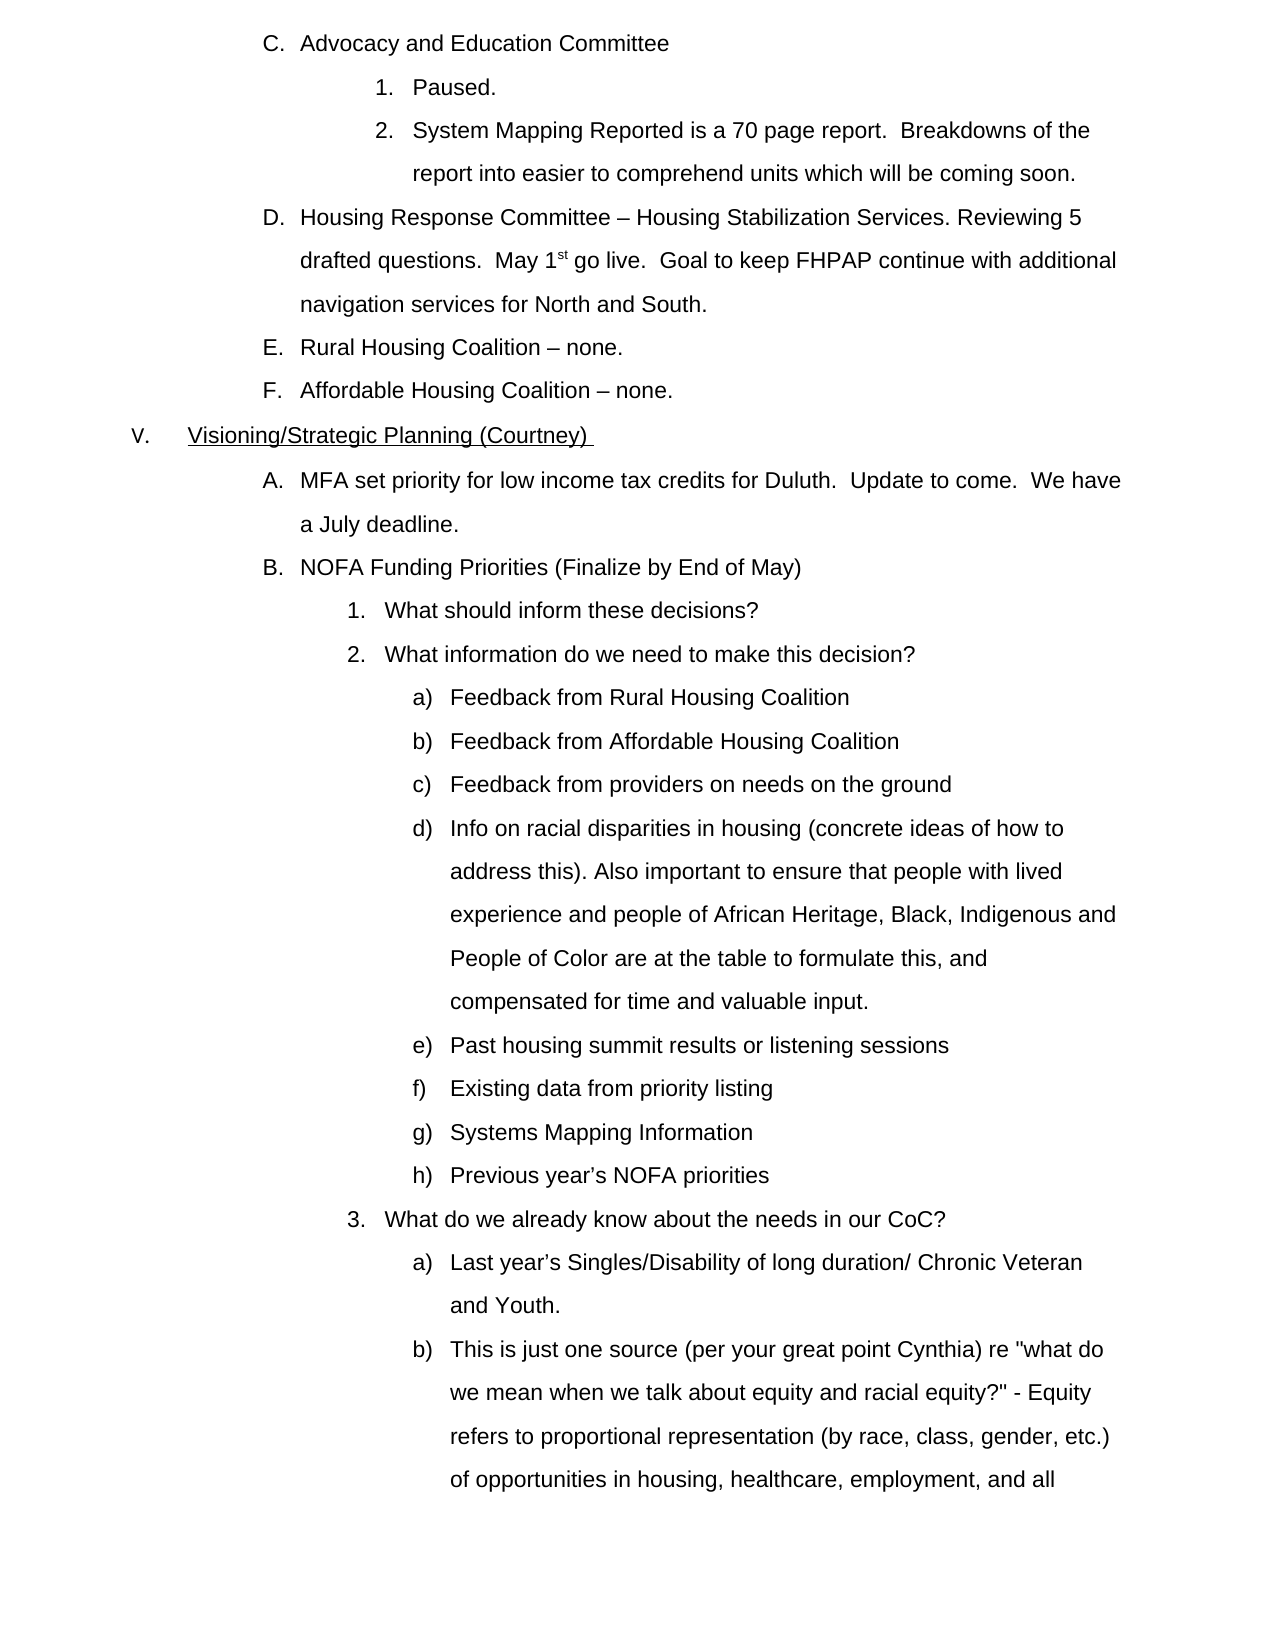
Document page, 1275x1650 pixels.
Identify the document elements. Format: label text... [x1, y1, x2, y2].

list Advocacy and Education Committee [262, 30, 1125, 56]
list MFA set priority for low income tax credits for Duluth. Update to come. We have a July deadline. [262, 467, 1125, 537]
list Previous year’s NOFA priorities [412, 1162, 1125, 1188]
list Systems Mapping Information [412, 1119, 1125, 1145]
list What information do we need to make this decision? [347, 641, 1125, 667]
list Feedback from providers on needs on the ground [412, 771, 1125, 797]
list Feedback from Affordable Housing Coalition [412, 728, 1125, 754]
list Rural Housing Coalition – none. [262, 334, 1125, 360]
list What should inform these decisions? [347, 597, 1125, 624]
list Affordable Housing Coalition – none. [262, 377, 1125, 404]
list Existing data from priority listing [412, 1075, 1125, 1102]
list Housing Response Committee – Housing Stabilization Services. Reviewing 5 drafted questions. May 1st go live. Goal to keep FHPAP continue with additional navigation services for North and South. [262, 204, 1125, 317]
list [412, 1336, 1125, 1492]
list Info on racial disparities in housing (concrete ideas of how to address this). Also important to ensure that people with lived experience and people of African Heritage, Black, Indigenous and People of Color are at the table to formulate this, and compensated for time and valuable input. [412, 814, 1125, 1015]
list Visioning/Strategic Planning (Courtney) [150, 421, 1125, 449]
list NOFA Funding Priorities (Finalize by End of May) [262, 554, 1125, 580]
list What do we already know about the needs in our CoC? [347, 1206, 1125, 1232]
list System Mapping Reported is a 70 page report. Breakdowns of the report into easier to comprehend units which will be coming soon. [375, 117, 1125, 187]
list Last year’s Singles/Disability of long duration/ Chronic Veteran and Youth. [412, 1249, 1125, 1319]
list Past housing summit results or listening sessions [412, 1032, 1125, 1058]
list Feedback from Rural Housing Coalition [412, 684, 1125, 711]
list Paused. [375, 73, 1125, 100]
